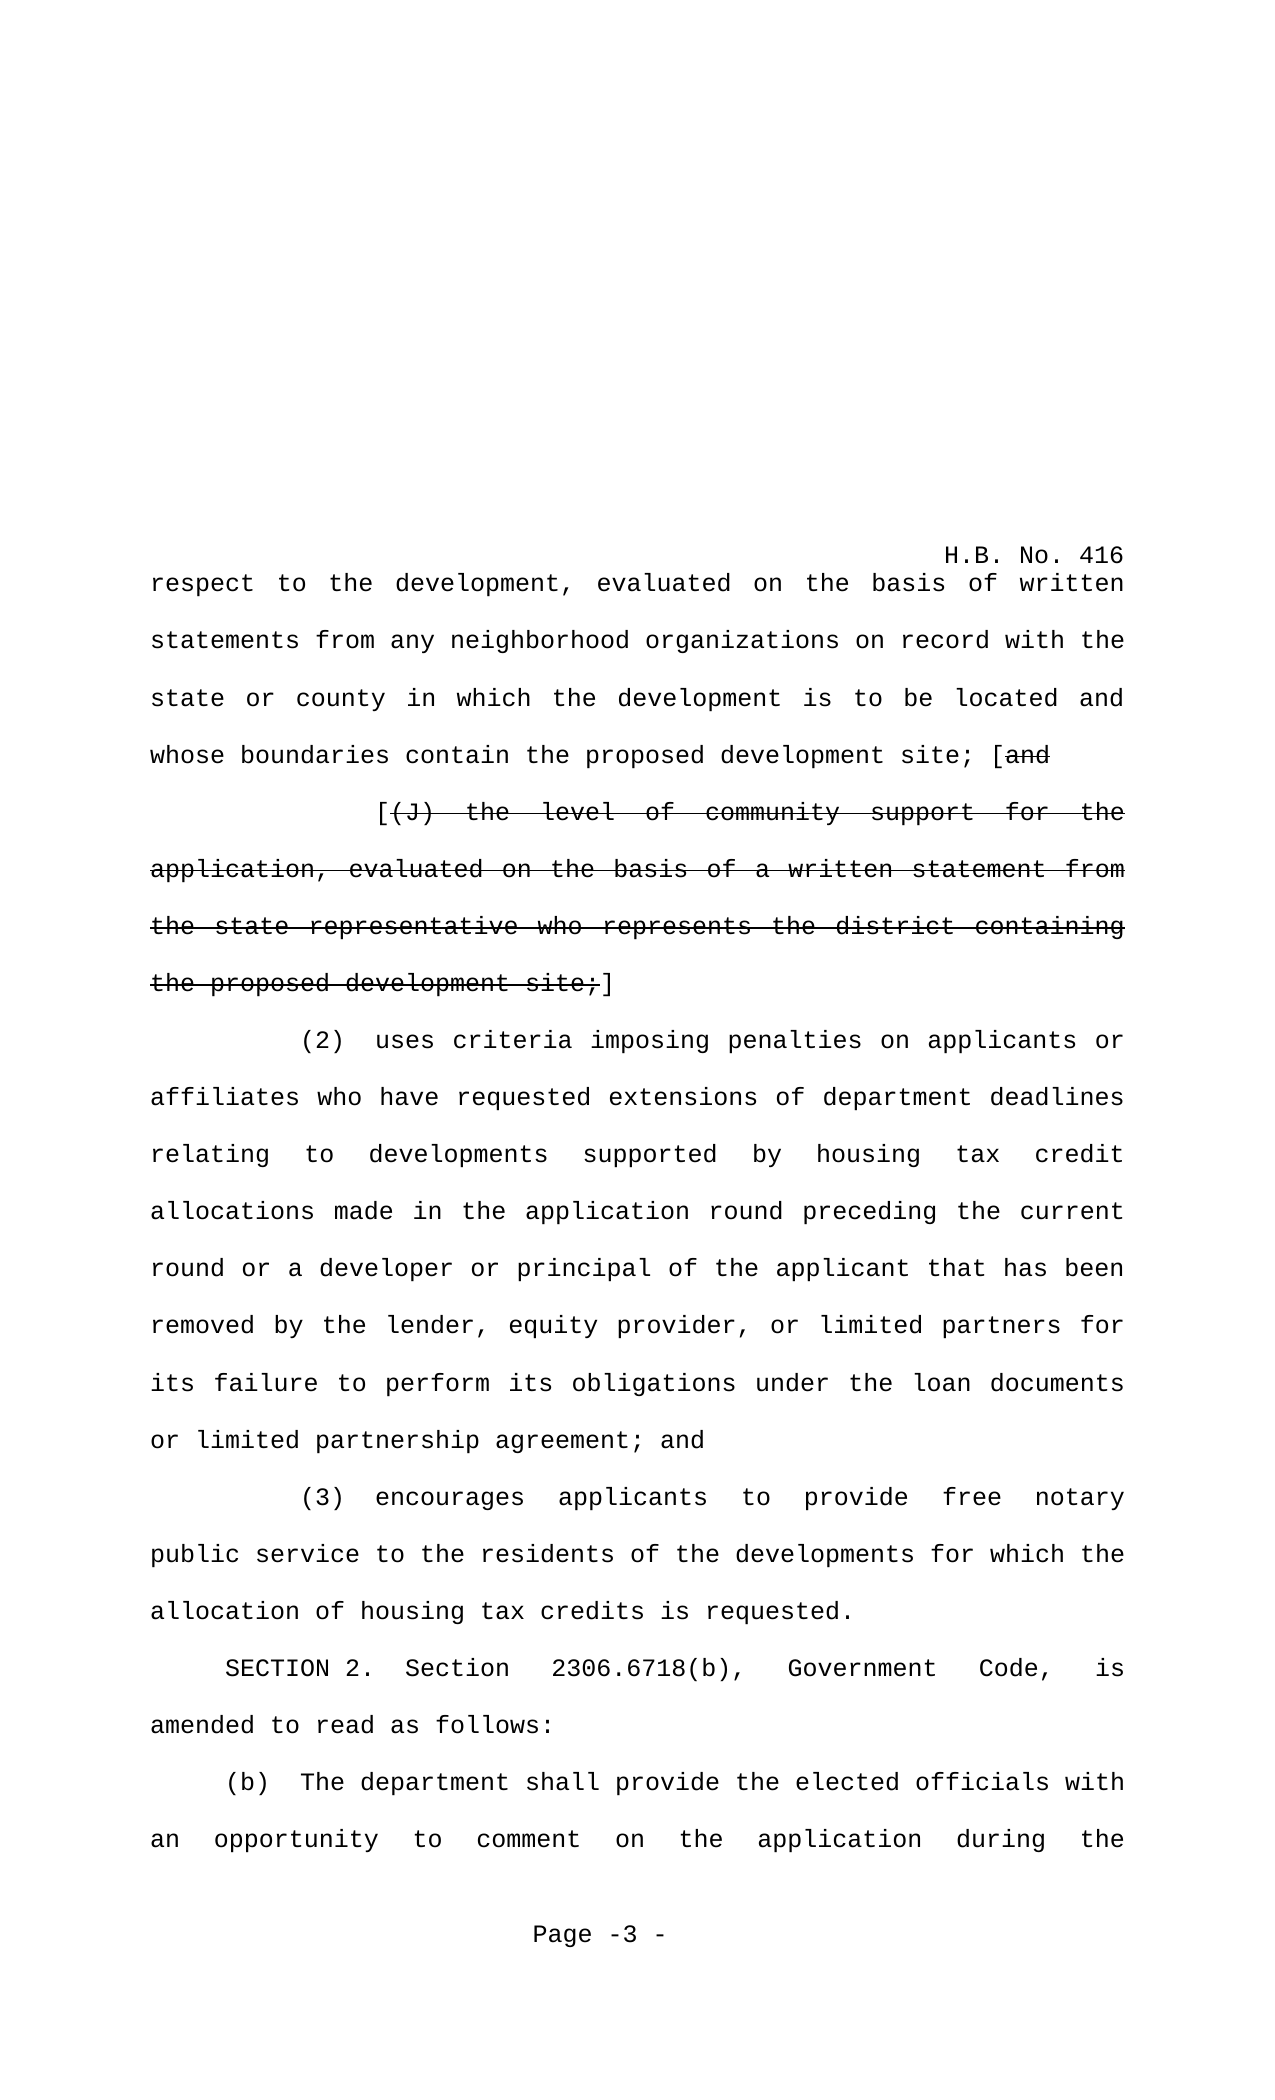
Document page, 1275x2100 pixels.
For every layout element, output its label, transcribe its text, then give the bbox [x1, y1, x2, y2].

text SECTION 2. Section 2306.6718(b), Government Code, is amended to read as follows: [150, 1655, 1125, 1741]
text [150, 1769, 1125, 1855]
text (3) encourages applicants to provide free notary public service to the residents of the developments for which the allocation of housing tax credits is requested. [150, 1484, 1125, 1627]
text [(J) the level of community support for the application, evaluated on the basis of a written statement from the state representative who represents the district containing the proposed development site;] [150, 799, 1125, 870]
text [(J) the level of community support for the application, evaluated on the basis of a written statement from the state representative who represents the district containing the proposed development site;] [150, 929, 1125, 999]
text [(J) the level of community support for the application, evaluated on the basis of a written statement from the state representative who represents the district containing the proposed development site;] [150, 871, 1125, 927]
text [150, 571, 1125, 771]
text (2) uses criteria imposing penalties on applicants or affiliates who have requested extensions of department deadlines relating to developments supported by housing tax credit allocations made in the application round preceding the current round or a developer or principal of the applicant that has been removed by the lender, equity provider, or limited partners for its failure to perform its obligations under the loan documents or limited partnership agreement; and [150, 1027, 1125, 1456]
